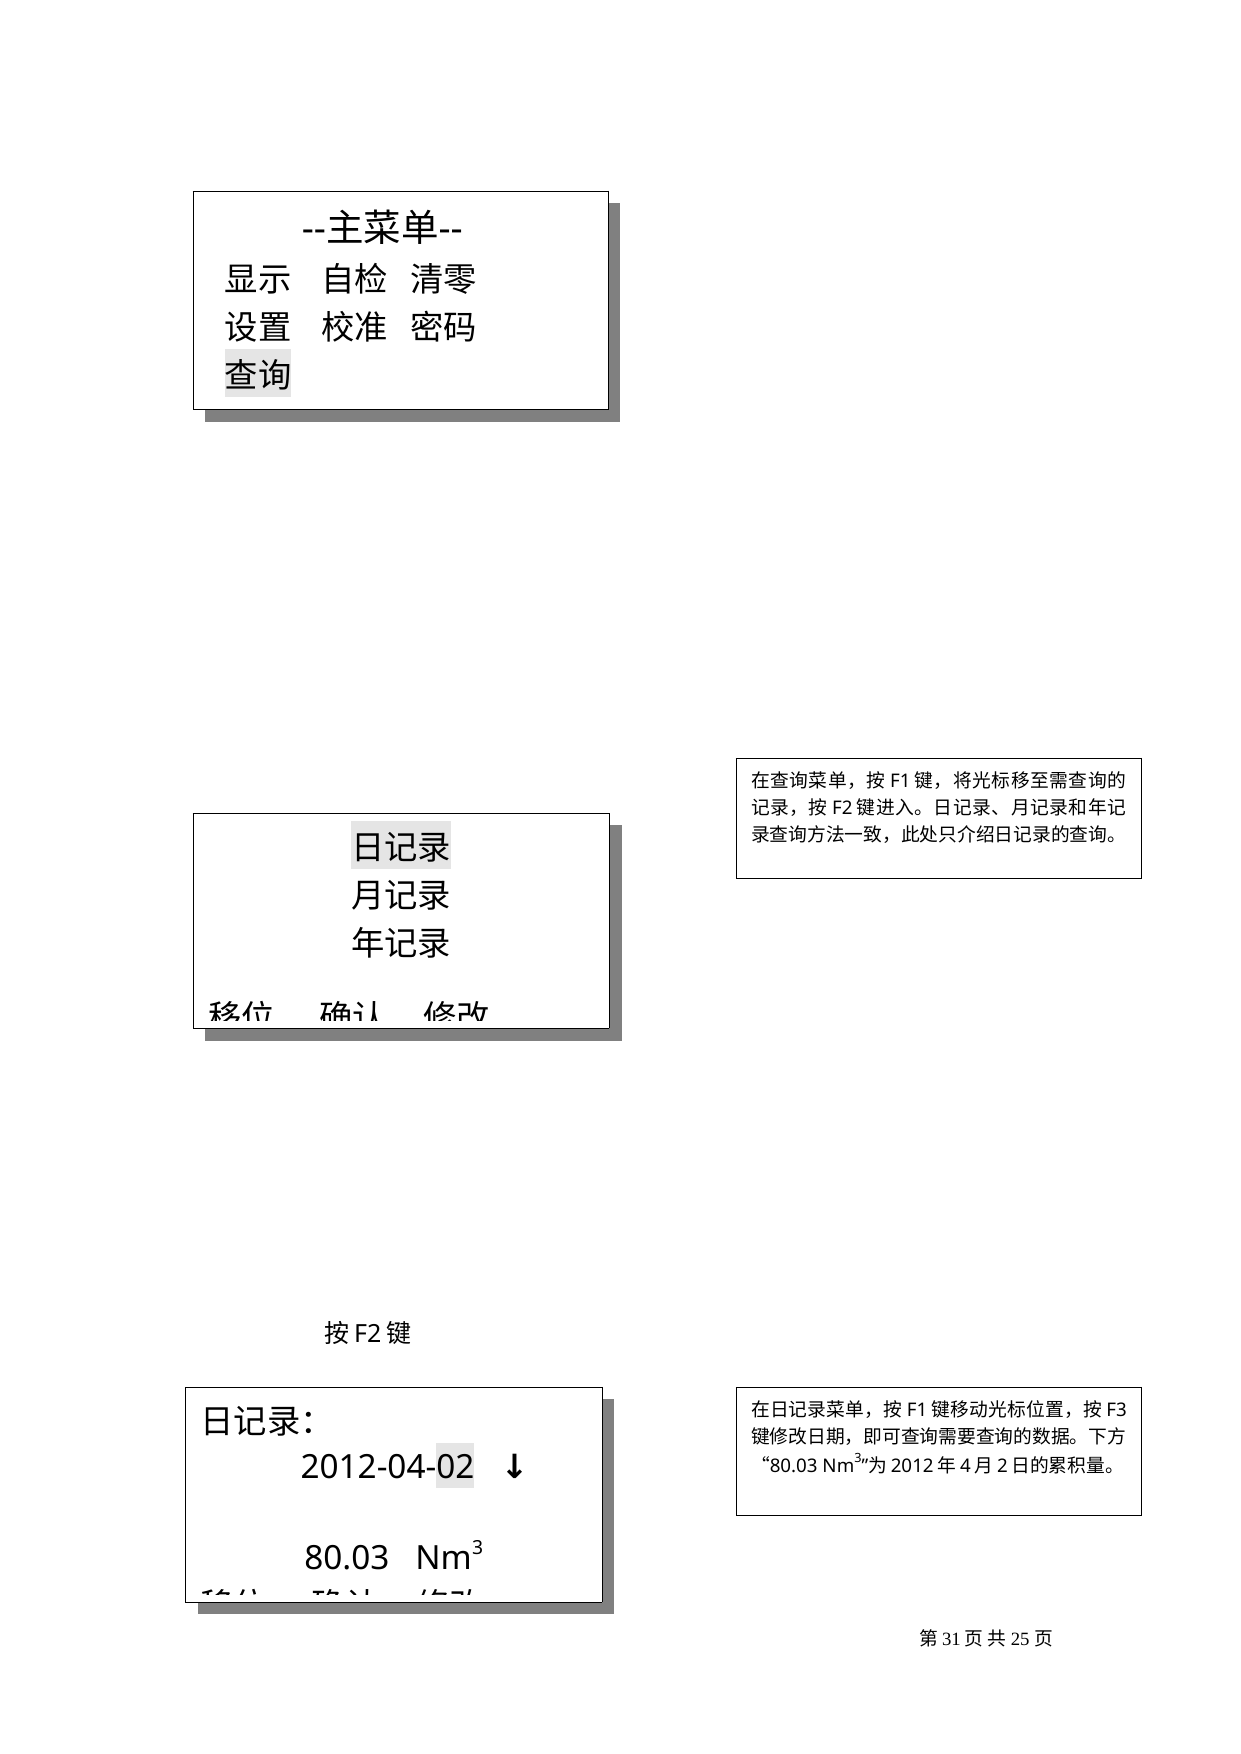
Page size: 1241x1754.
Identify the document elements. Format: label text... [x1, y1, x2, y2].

text 按F2键 [187, 1299, 1053, 1364]
